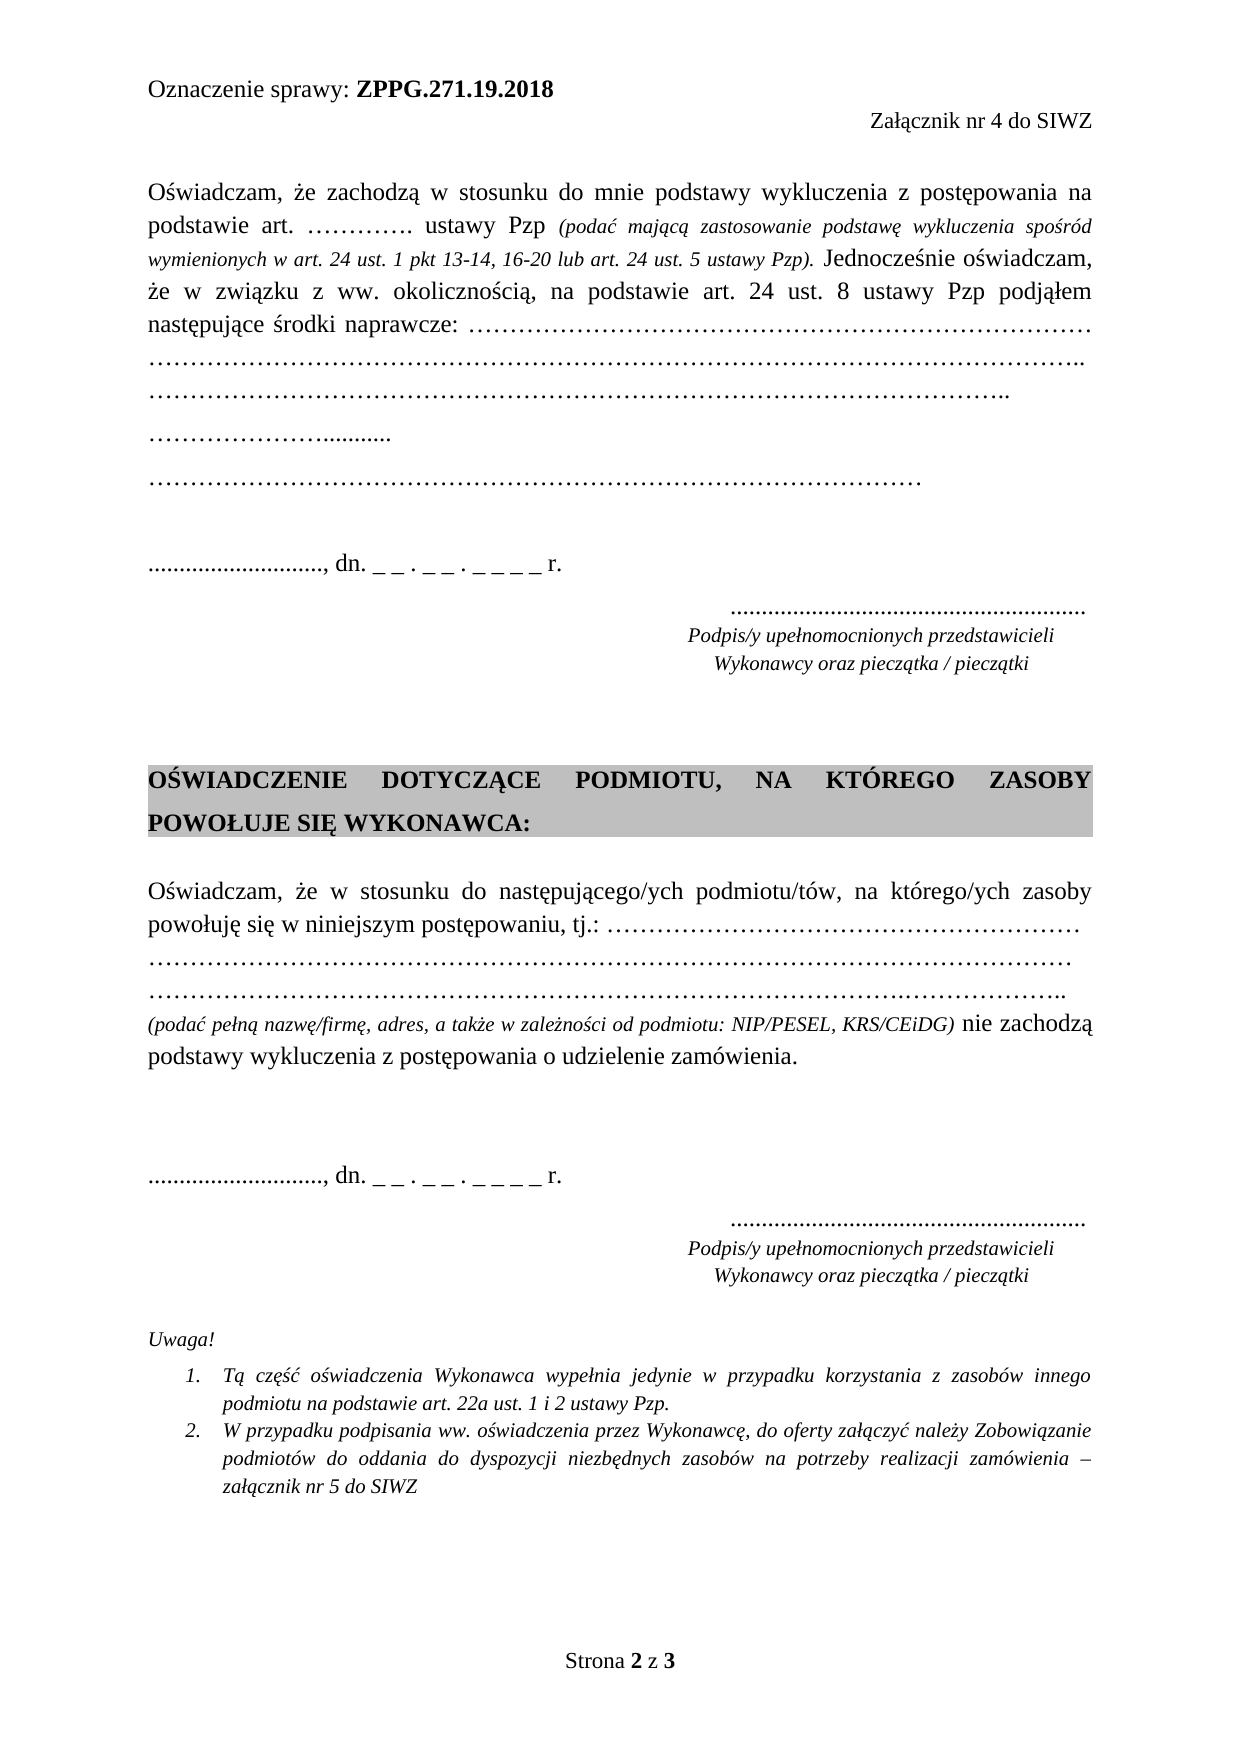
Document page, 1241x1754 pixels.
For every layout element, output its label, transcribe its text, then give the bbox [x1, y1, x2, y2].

text ......................................................... Podpis/y upełnomocnionych przedstawicieli Wykonawcy oraz pieczątka / pieczątki [650, 1203, 1093, 1287]
text Uwaga! [148, 1327, 1093, 1351]
list W przypadku podpisania ww. oświadczenia przez Wykonawcę, do oferty załączyć należy Zobowiązanie podmiotów do oddania do dyspozycji niezbędnych zasobów na potrzeby realizacji zamówienia – załącznik nr 5 do SIWZ [185, 1418, 1093, 1498]
text ......................................................... Podpis/y upełnomocnionych przedstawicieli Wykonawcy oraz pieczątka / pieczątki [650, 591, 1093, 675]
list Tą część oświadczenia Wykonawca wypełnia jedynie w przypadku korzystania z zasobów innego podmiotu na podstawie art. 22a ust. 1 i 2 ustawy Pzp. [185, 1363, 1093, 1415]
text Oświadczam, że zachodzą w stosunku do mnie podstawy wykluczenia z postępowania na podstawie art. …………. ustawy Pzp (podać mającą zastosowanie podstawę wykluczenia spośród wymienionych w art. 24 ust. 1 pkt 13-14, 16-20 lub art. 24 ust. 5 ustawy Pzp). Jednocześnie oświadczam, że w związku z ww. okolicznością, na podstawie art. 24 ust. 8 ustawy Pzp podjąłem następujące środki naprawcze: ………………………………………………………………… ………………………………………………………………………………………………….. [148, 177, 1093, 371]
text …………………………………………………………………………………………..…………………...........………………………………………………………………………………… [148, 375, 1093, 490]
text OŚWIADCZENIE DOTYCZĄCE PODMIOTU, NA KTÓREGO ZASOBY POWOŁUJE SIĘ WYKONAWCA: [148, 765, 1093, 837]
text Oświadczam, że w stosunku do następującego/ych podmiotu/tów, na którego/ych zasoby powołuję się w niniejszym postępowaniu, tj.: …………………………………………………………………………………………………………………………………………………………………………………………………………………………………….……………….. (podać pełną nazwę/firmę, adres, a także w zależności od podmiotu: NIP/PESEL, KRS/CEiDG) nie zachodzą podstawy wykluczenia z postępowania o udzielenie zamówienia. [148, 876, 1093, 1070]
text ............................, dn. _ _ . _ _ . _ _ _ _ r. [148, 548, 1196, 577]
text ............................, dn. _ _ . _ _ . _ _ _ _ r. [148, 1160, 1196, 1189]
